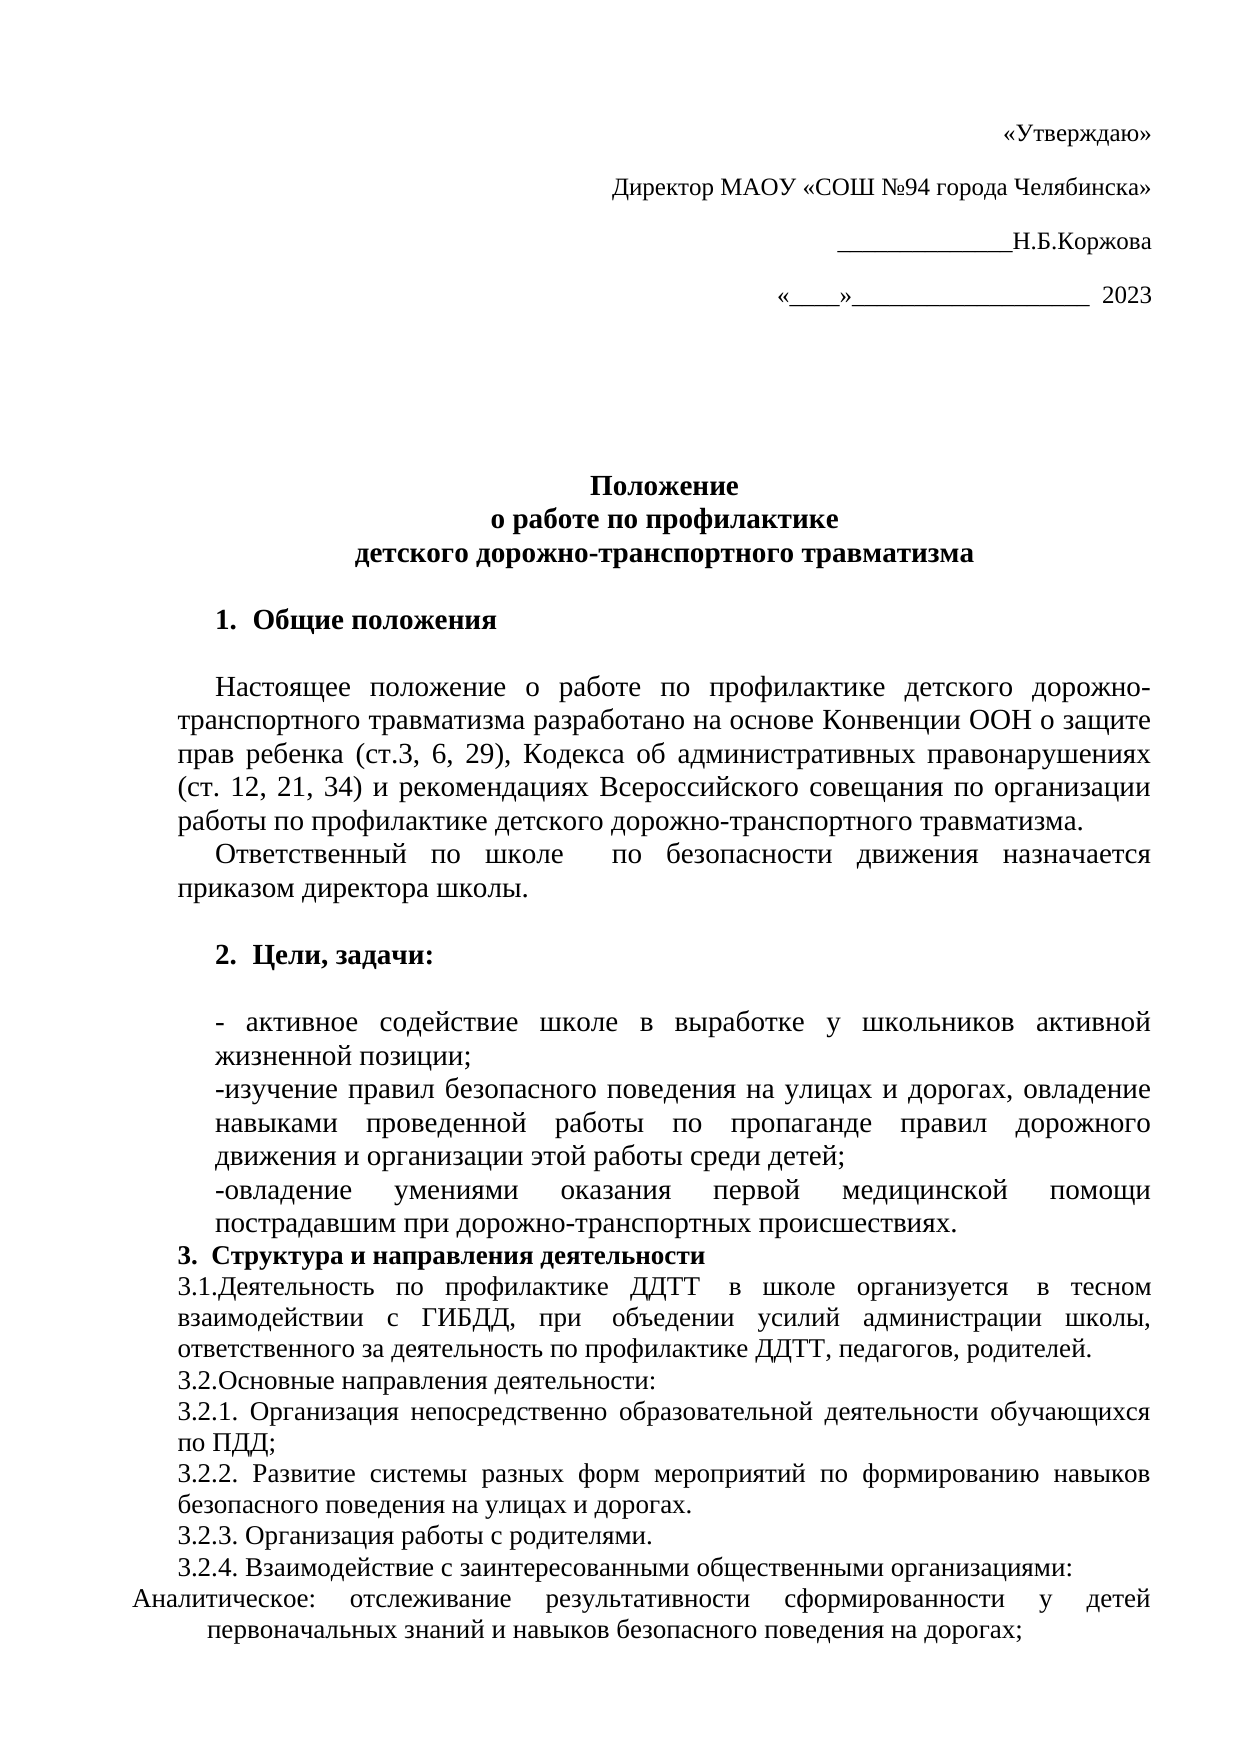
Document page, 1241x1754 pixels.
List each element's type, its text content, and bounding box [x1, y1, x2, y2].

text 3. Структура и направления деятельности [177, 1239, 1152, 1270]
text -овладение умениями оказания первой медицинской помощи пострадавшим при дорожно-транспортных происшествиях. [215, 1172, 1152, 1239]
text «____»___________________ 2023 [177, 280, 1152, 308]
text Директор МАОУ «СОШ №94 города Челябинска» [177, 172, 1152, 201]
text 3.2.1. Организация непосредственно образовательной деятельности обучающихся по ПДД; [177, 1395, 1152, 1457]
text 3.1.Деятельность по профилактике ДДТТ в школе организуется в тесном взаимодействии с ГИБДД, при объедении усилий администрации школы, ответственного за деятельность по профилактике ДДТТ, педагогов, родителей. [177, 1270, 1152, 1364]
list Настоящее положение о работе по профилактике детского дорожно-транспортного травматизма разработано на основе Конвенции ООН о защите прав ребенка (ст.3, 6, 29), Кодекса об административных правонарушениях (ст. 12, 21, 34) и рекомендациях Всероссийского совещания по организации работы по профилактике детского дорожно-транспортного травматизма. [177, 669, 1152, 837]
text 3.2.3. Организация работы с родителями. [177, 1519, 1152, 1551]
list Общие положения [215, 602, 1152, 635]
text 3.2.2. Развитие системы разных форм мероприятий по формированию навыков безопасного поведения на улицах и дорогах. [177, 1457, 1152, 1519]
text детского дорожно-транспортного травматизма [177, 535, 1152, 568]
list Ответственный по школе по безопасности движения назначается приказом директора школы. [177, 837, 1152, 904]
list Цели, задачи: [215, 937, 1152, 971]
text -изучение правил безопасного поведения на улицах и дорогах, овладение навыками проведенной работы по пропаганде правил дорожного движения и организации этой работы среди детей; [215, 1071, 1152, 1172]
text - активное содействие школе в выработке у школьников активной жизненной позиции; [215, 1004, 1152, 1071]
text «Утверждаю» [177, 118, 1152, 147]
text 3.2.4. Взаимодействие с заинтересованными общественными организациями: [177, 1551, 1152, 1582]
text ______________Н.Б.Коржова [177, 226, 1152, 254]
text Положение [177, 468, 1152, 501]
text о работе по профилактике [177, 501, 1152, 535]
text Аналитическое: отслеживание результативности сформированности у детей первоначальных знаний и навыков безопасного поведения на дорогах; [132, 1582, 1152, 1644]
text 3.2.Основные направления деятельности: [177, 1364, 1152, 1395]
